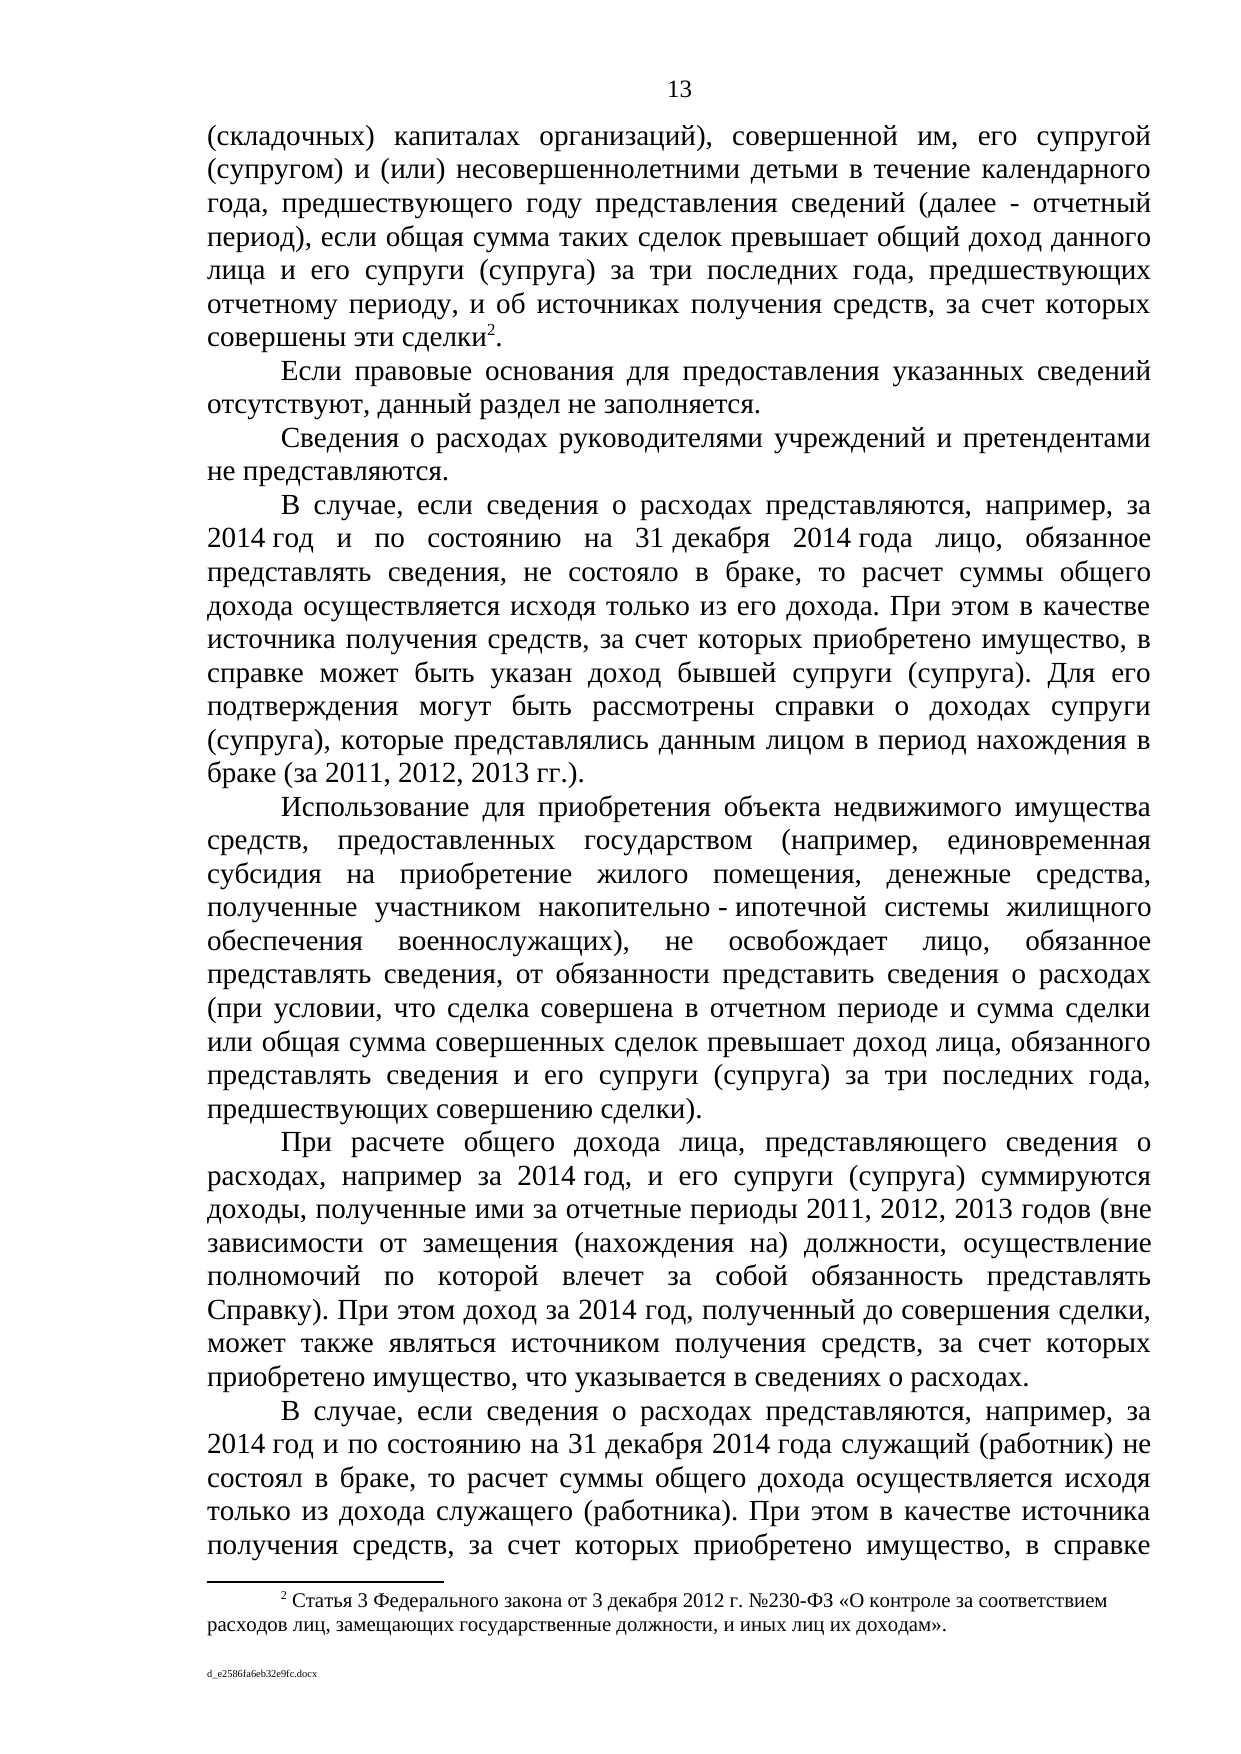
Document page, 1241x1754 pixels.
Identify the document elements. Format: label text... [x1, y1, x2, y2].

list В случае, если сведения о расходах представляются, например, за 2014 год и по состоянию на 31 декабря 2014 года лицо, обязанное представлять сведения, не состояло в браке, то расчет суммы общего дохода осуществляется исходя только из его дохода. При этом в качестве источника получения средств, за счет которых приобретено имущество, в справке может быть указан доход бывшей супруги (супруга). Для его подтверждения могут быть рассмотрены справки о доходах супруги (супруга), которые представлялись данным лицом в период нахождения в браке (за 2011, 2012, 2013 гг.). [207, 487, 1152, 789]
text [207, 1393, 1152, 1560]
text При расчете общего дохода лица, представляющего сведения о расходах, например за 2014 год, и его супруги (супруга) суммируются доходы, полученные ими за отчетные периоды 2011, 2012, 2013 годов (вне зависимости от замещения (нахождения на) должности, осуществление полномочий по которой влечет за собой обязанность представлять Справку). При этом доход за 2014 год, полученный до совершения сделки, может также являться источником получения средств, за счет которых приобретено имущество, что указывается в сведениях о расходах. [207, 1124, 1152, 1393]
list Использование для приобретения объекта недвижимого имущества средств, предоставленных государством (например, единовременная субсидия на приобретение жилого помещения, денежные средства, полученные участником накопительно - ипотечной системы жилищного обеспечения военнослужащих), не освобождает лицо, обязанное представлять сведения, от обязанности представить сведения о расходах (при условии, что сделка совершена в отчетном периоде и сумма сделки или общая сумма совершенных сделок превышает доход лица, обязанного представлять сведения и его супруги (супруга) за три последних года, предшествующих совершению сделки). [207, 789, 1152, 1124]
text Если правовые основания для предоставления указанных сведений отсутствуют, данный раздел не заполняется. [207, 353, 1152, 420]
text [207, 118, 1152, 353]
text Сведения о расходах руководителями учреждений и претендентами не представляются. [207, 420, 1152, 487]
